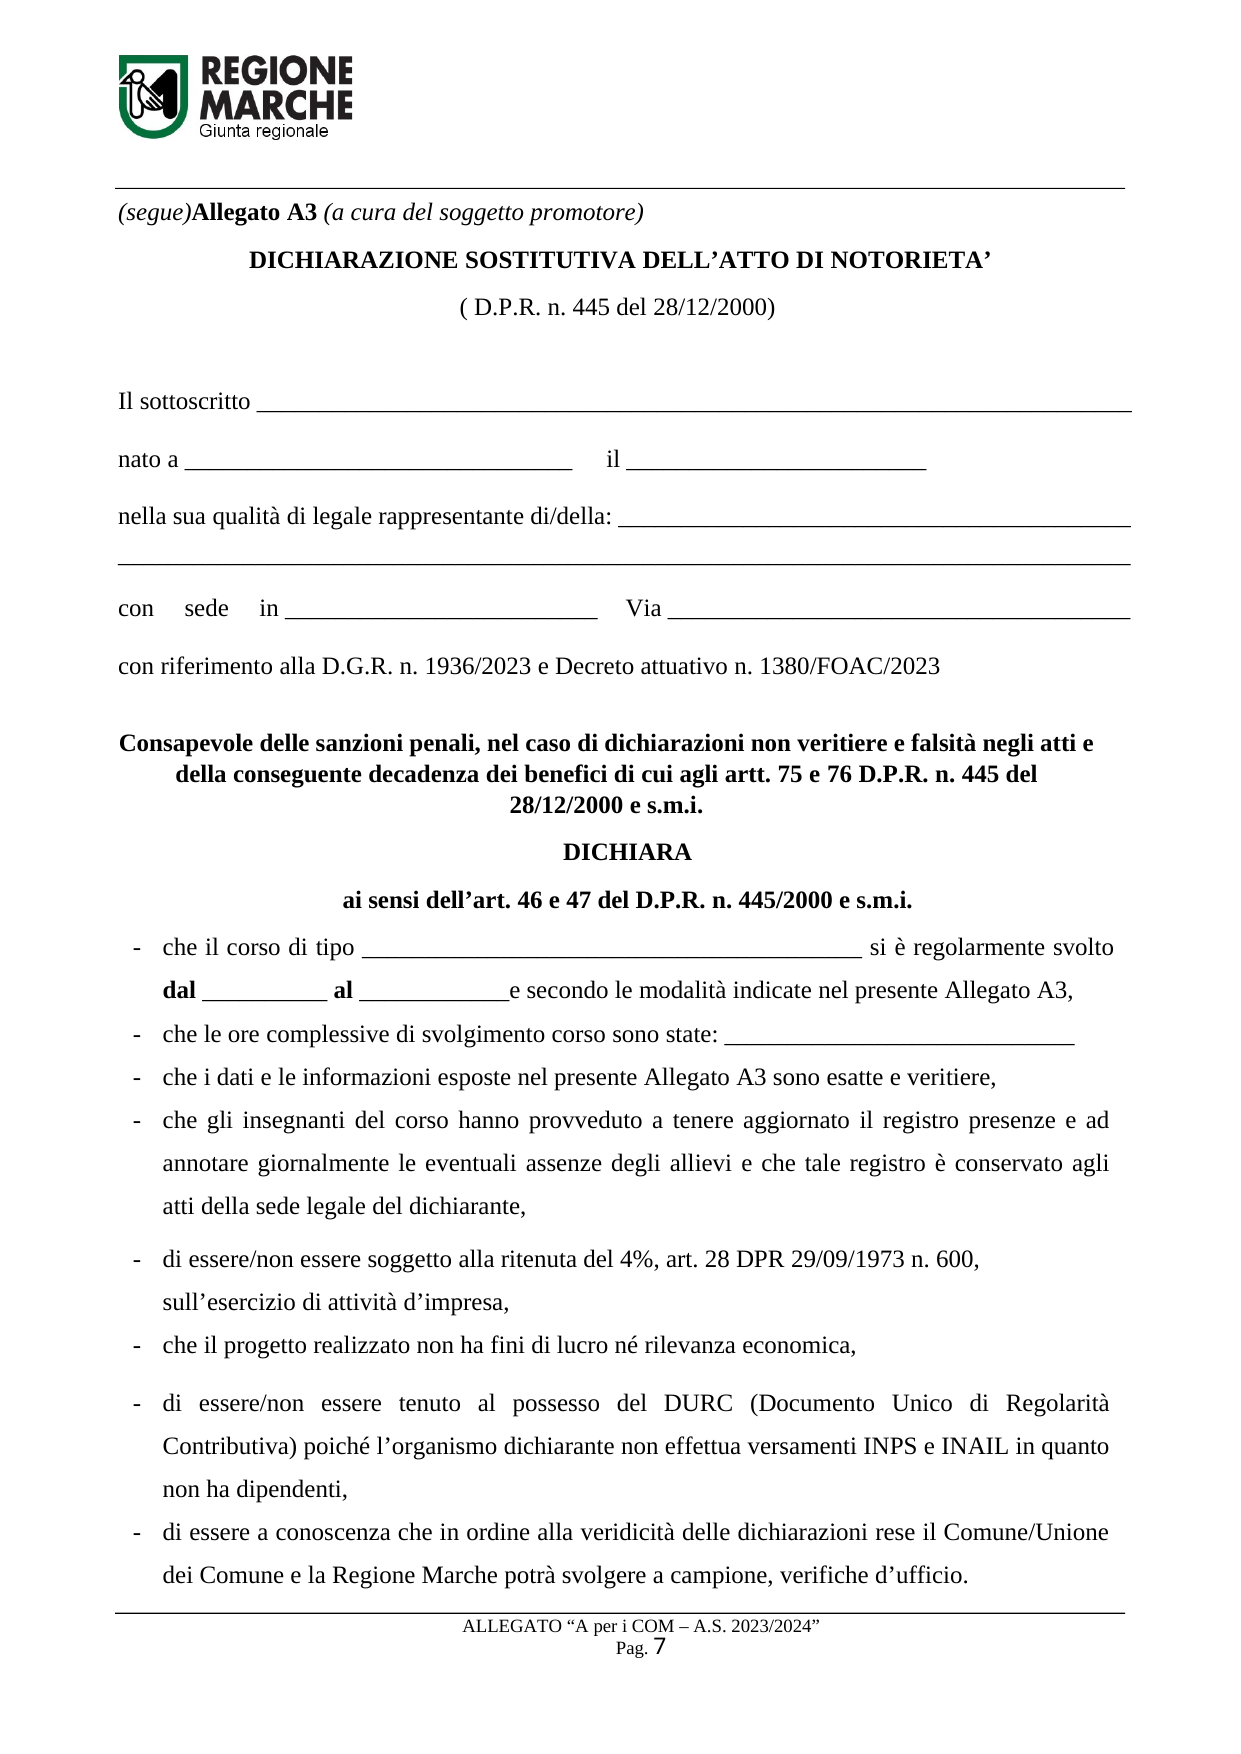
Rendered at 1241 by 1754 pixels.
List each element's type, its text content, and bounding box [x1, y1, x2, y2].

text con riferimento alla D.G.R. n. 1936/2023 e Decreto attuativo n. 1380/FOAC/2023 [118, 651, 1163, 680]
subtitle ai sensi dell’art. 46 e 47 del D.P.R. n. 445/2000 e s.m.i. [342, 885, 1163, 914]
list di essere a conoscenza che in ordine alla veridicità delle dichiarazioni rese il Comune/Unione dei Comune e la Regione Marche potrà svolgere a campione, verifiche d’ufficio. [133, 1517, 1110, 1589]
text DICHIARAZIONE SOSTITUTIVA DELL’ATTO DI NOTORIETA’ ( D.P.R. n. 445 del 28/12/2000) [249, 245, 992, 321]
list che il progetto realizzato non ha fini di lucro né rilevanza economica, [133, 1330, 1163, 1359]
list che i dati e le informazioni esposte nel presente Allegato A3 sono esatte e veritiere, [133, 1062, 1163, 1091]
text _________________________________________________________________________________ [118, 539, 1163, 568]
list che il corso di tipo ________________________________________ si è regolarmente svolto dal __________ al ____________e secondo le modalità indicate nel presente Allegato A3, [133, 932, 1114, 1004]
text DICHIARA [121, 837, 1134, 866]
list di essere/non essere tenuto al possesso del DURC (Documento Unico di Regolarità Contributiva) poiché l’organismo dichiarante non effettua versamenti INPS e INAIL in quanto non ha dipendenti, [133, 1388, 1110, 1503]
text con sede in _________________________ Via _____________________________________ [118, 593, 1163, 622]
text Il sottoscritto ______________________________________________________________________ [118, 386, 1163, 415]
list che le ore complessive di svolgimento corso sono state: ____________________________ [133, 1019, 1163, 1047]
text nato a _______________________________ il ________________________ [118, 444, 1163, 473]
text (segue)Allegato A3 (a cura del soggetto promotore) [118, 197, 1163, 226]
subtitle Consapevole delle sanzioni penali, nel caso di dichiarazioni non veritiere e falsità negli atti e della conseguente decadenza dei benefici di cui agli artt. 75 e 76 D.P.R. n. 445 del 28/12/2000 e s.m.i. [118, 728, 1094, 818]
picture [118, 55, 353, 140]
list di essere/non essere soggetto alla ritenuta del 4%, art. 28 DPR 29/09/1973 n. 600, sull’esercizio di attività d’impresa, [133, 1244, 1110, 1316]
list che gli insegnanti del corso hanno provveduto a tenere aggiornato il registro presenze e ad annotare giornalmente le eventuali assenze degli allievi e che tale registro è conservato agli atti della sede legale del dichiarante, [133, 1105, 1110, 1220]
text nella sua qualità di legale rappresentante di/della: _________________________________________ [118, 501, 1163, 530]
